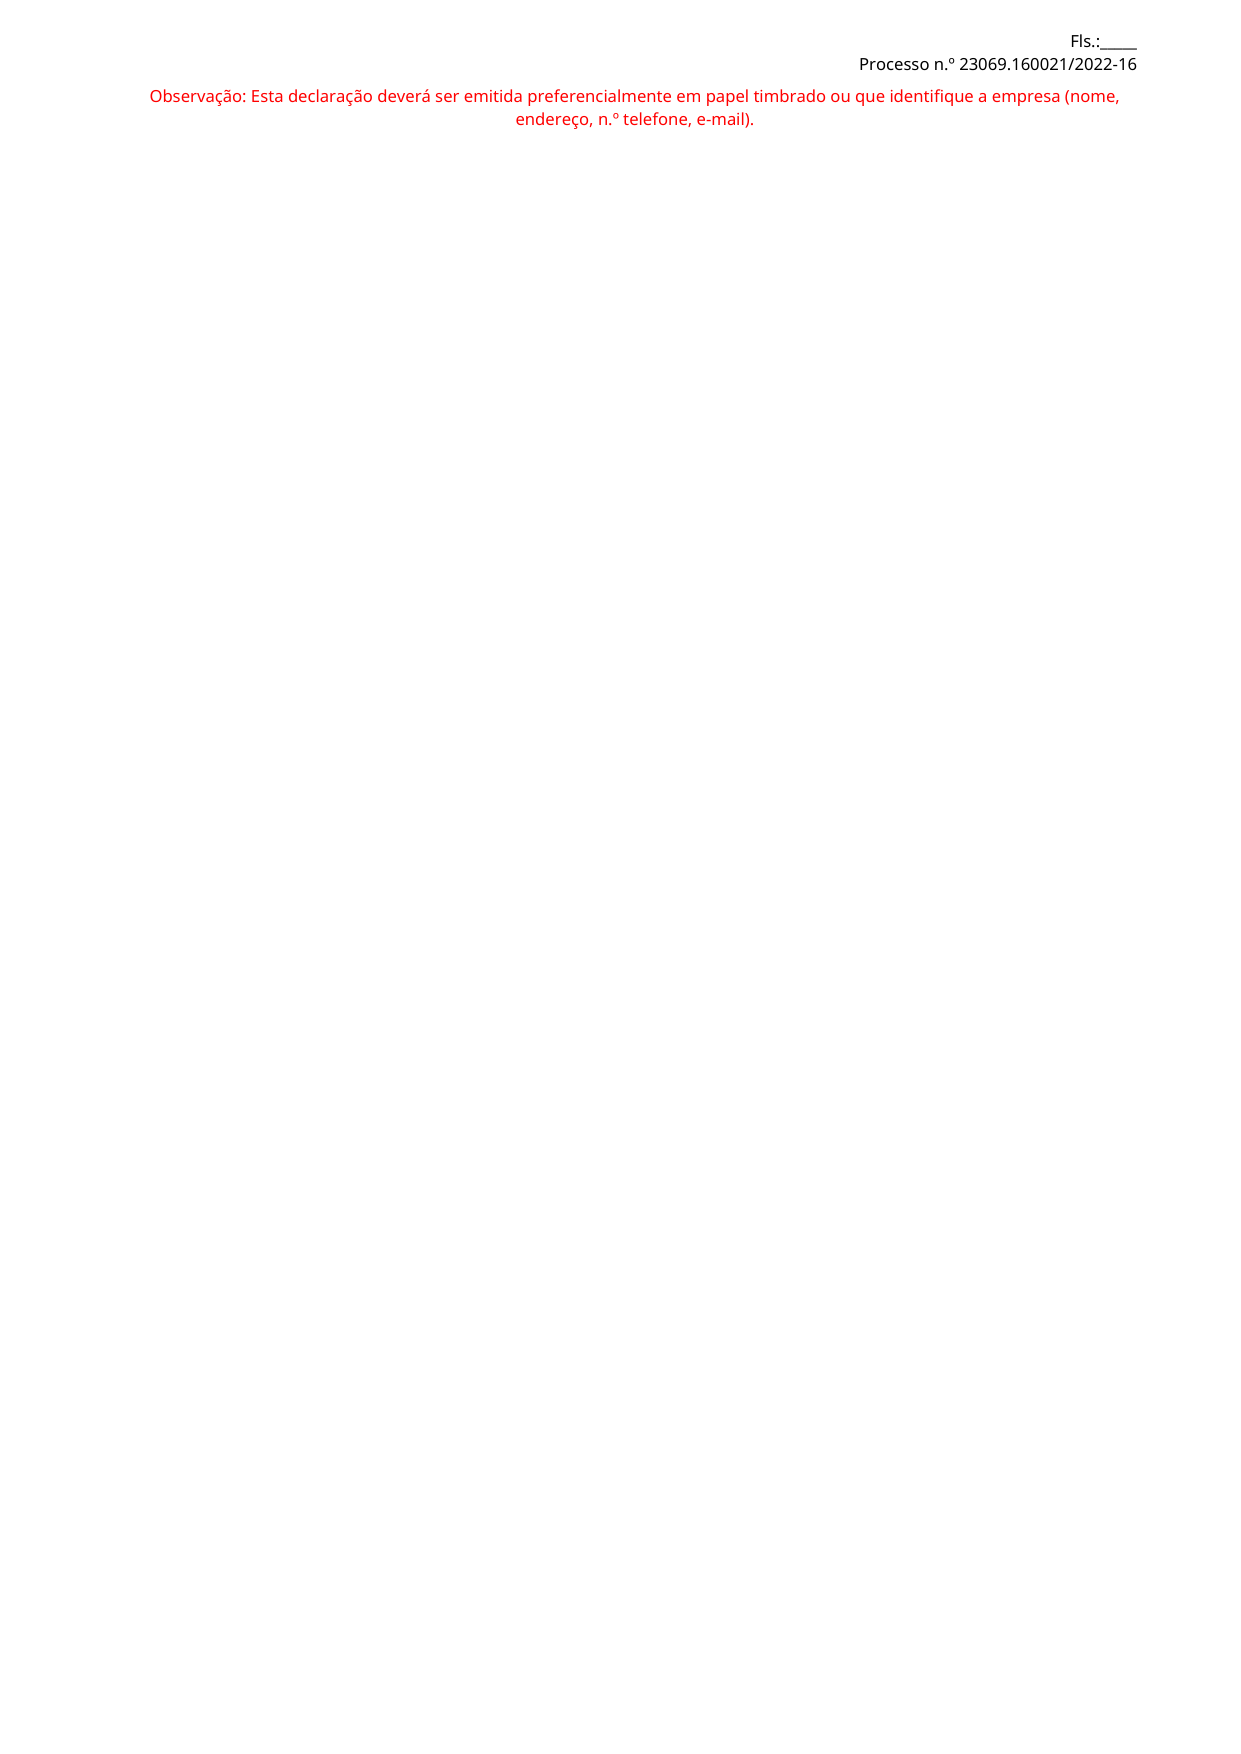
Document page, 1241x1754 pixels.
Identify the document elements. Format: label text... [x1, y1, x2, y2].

text Observação: Esta declaração deverá ser emitida preferencialmente em papel timbrado ou que identifique a empresa (nome, endereço, n.º telefone, e-mail). [133, 85, 1137, 130]
